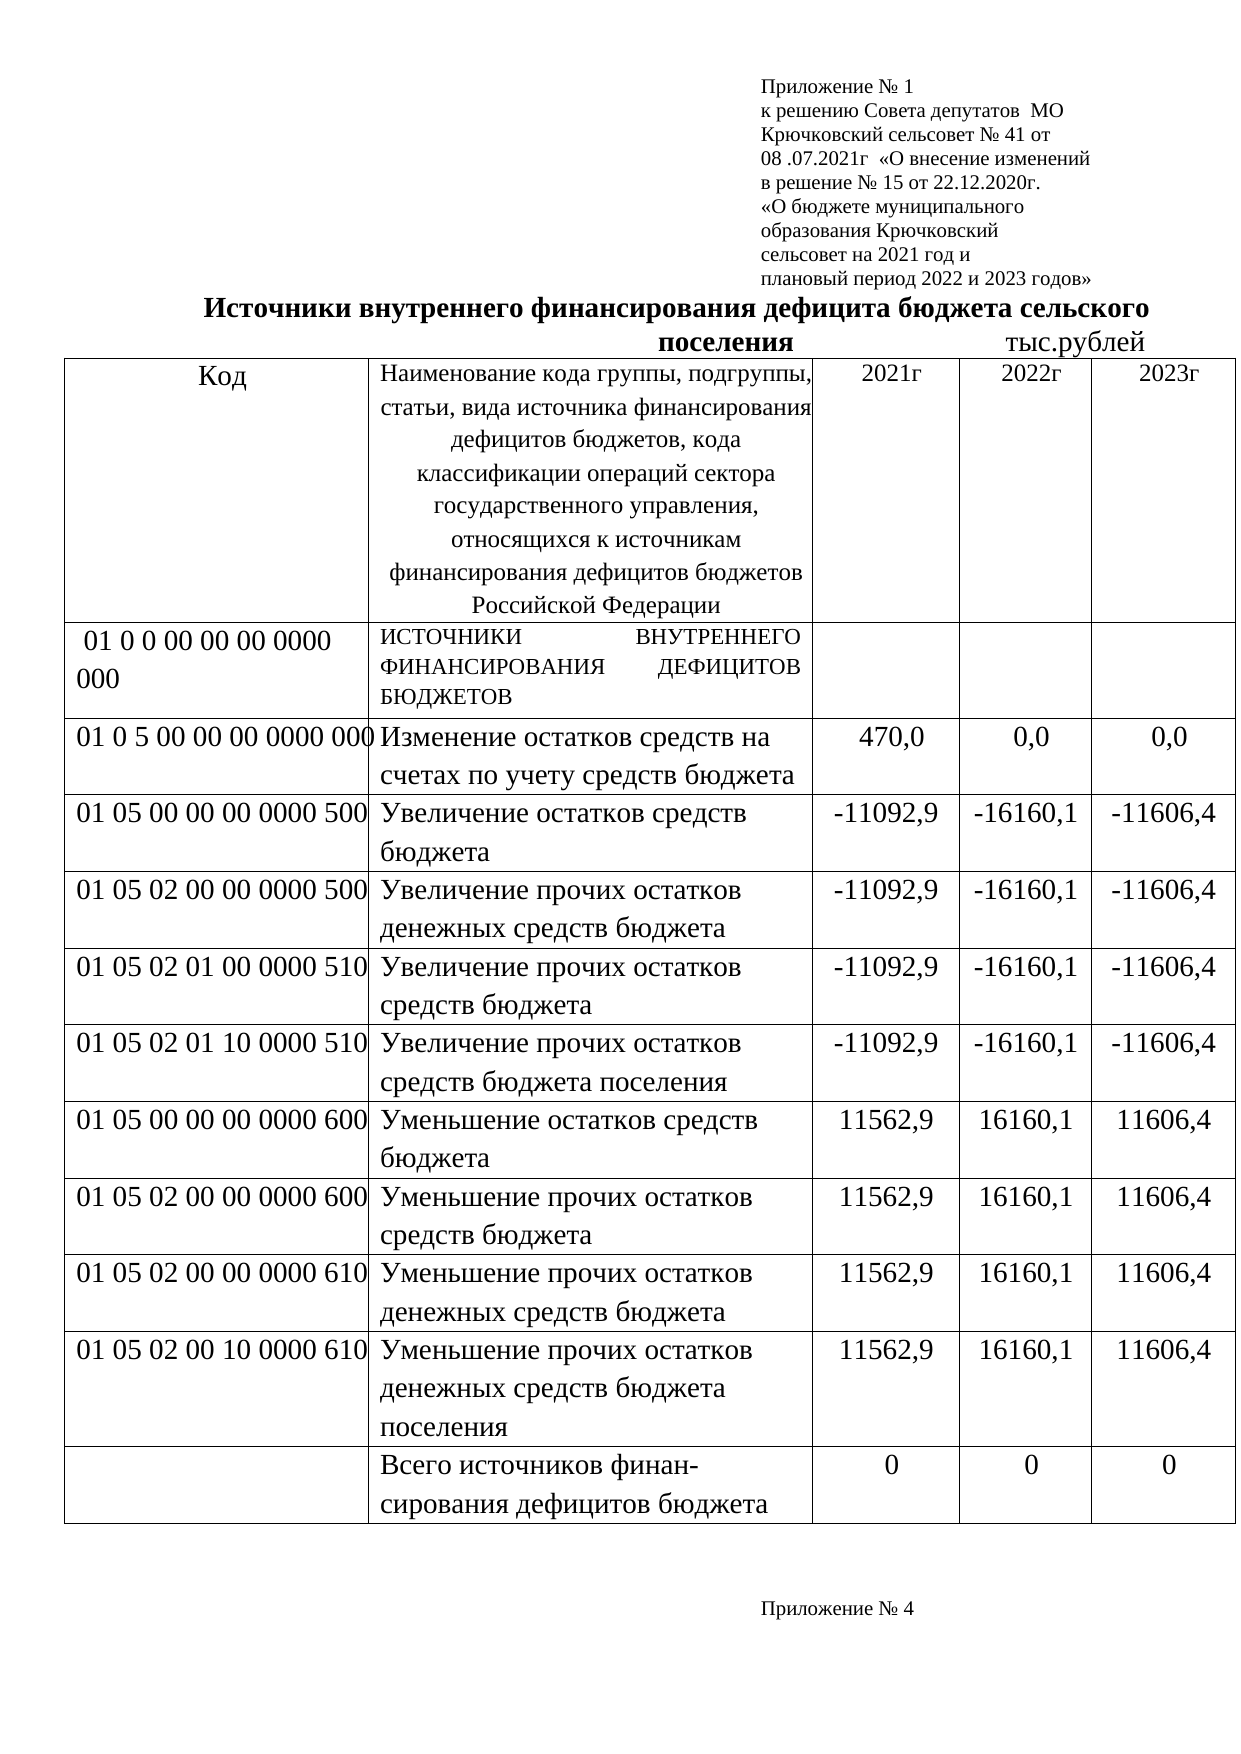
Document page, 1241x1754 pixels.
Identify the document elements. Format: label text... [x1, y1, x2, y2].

table_cell 11562,9 [813, 1102, 959, 1178]
table_cell 01 05 02 00 00 0000 500 [65, 872, 368, 948]
text Приложение № 1 [177, 74, 1152, 98]
table_cell Уменьшение прочих остатков средств бюджета [369, 1179, 812, 1254]
table_cell -11092,9 [813, 795, 959, 871]
text сельсовет на 2021 год и [177, 242, 1152, 266]
table_cell 11606,4 [1092, 1102, 1235, 1178]
table_cell 0 [960, 1447, 1091, 1523]
table_cell 01 0 0 00 00 00 0000 000 [65, 623, 368, 718]
table_cell [1092, 623, 1235, 718]
table_header Наименование кода группы, подгруппы, статьи, вида источника финансирования дефицитов бюджетов, кода классификации операций сектора государственного управления, относящихся к источникам финансирования дефицитов бюджетов Российской Федерации [369, 359, 812, 622]
table_cell 01 05 02 00 00 0000 600 [65, 1179, 368, 1254]
table_cell 11562,9 [813, 1255, 959, 1331]
table_cell 01 05 02 01 10 0000 510 [65, 1025, 368, 1101]
table_cell 0 [1092, 1447, 1235, 1523]
table_cell ИСТОЧНИКИ ВНУТРЕННЕГО ФИНАНСИРОВАНИЯ ДЕФИЦИТОВ БЮДЖЕТОВ [369, 623, 812, 718]
table_cell 11562,9 [813, 1179, 959, 1254]
table_cell -16160,1 [960, 949, 1091, 1024]
text поселения тыс.рублей [177, 324, 1152, 357]
table_cell -11606,4 [1092, 795, 1235, 871]
table_cell 16160,1 [960, 1255, 1091, 1331]
table_cell 0,0 [960, 719, 1091, 794]
table_cell 16160,1 [960, 1102, 1091, 1178]
table_cell 11606,4 [1092, 1255, 1235, 1331]
table_header 2022г [960, 359, 1091, 622]
table_cell Уменьшение прочих остатков денежных средств бюджета поселения [369, 1332, 812, 1446]
text «О бюджете муниципального [177, 194, 1152, 218]
table_cell -11606,4 [1092, 872, 1235, 948]
table_cell -16160,1 [960, 795, 1091, 871]
table_cell 01 05 00 00 00 0000 600 [65, 1102, 368, 1178]
table_cell -11606,4 [1092, 949, 1235, 1024]
table_cell Увеличение прочих остатков средств бюджета поселения [369, 1025, 812, 1101]
table_header 2023г [1092, 359, 1235, 622]
table_cell [65, 1447, 368, 1523]
table_cell 01 05 02 00 10 0000 610 [65, 1332, 368, 1446]
table_cell -11092,9 [813, 949, 959, 1024]
table_cell 0,0 [1092, 719, 1235, 794]
table_cell 01 05 02 00 00 0000 610 [65, 1255, 368, 1331]
table_cell Изменение остатков средств на счетах по учету средств бюджета [369, 719, 812, 794]
table_cell 11562,9 [813, 1332, 959, 1446]
table_cell 01 05 00 00 00 0000 500 [65, 795, 368, 871]
table_header Код [65, 359, 368, 622]
table_cell [813, 623, 959, 718]
text 08 .07.2021г «О внесение изменений [177, 146, 1152, 170]
table_cell -16160,1 [960, 872, 1091, 948]
table_cell 0 [813, 1447, 959, 1523]
table_cell 11606,4 [1092, 1332, 1235, 1446]
table_header 2021г [813, 359, 959, 622]
table_cell -16160,1 [960, 1025, 1091, 1101]
text Приложение № 4 [177, 1596, 1152, 1620]
table_cell Увеличение прочих остатков средств бюджета [369, 949, 812, 1024]
table_cell 01 0 5 00 00 00 0000 000 [65, 719, 368, 794]
table_cell -11092,9 [813, 1025, 959, 1101]
table_cell 16160,1 [960, 1332, 1091, 1446]
text Крючковский сельсовет № 41 от [177, 122, 1152, 146]
text к решению Совета депутатов МО [177, 98, 1152, 122]
table_cell Уменьшение прочих остатков денежных средств бюджета [369, 1255, 812, 1331]
table_cell 01 05 02 01 00 0000 510 [65, 949, 368, 1024]
text Источники внутреннего финансирования дефицита бюджета сельского [177, 290, 1152, 324]
table_cell [960, 623, 1091, 718]
text плановый период 2022 и 2023 годов» [177, 266, 1152, 290]
table_cell Всего источников финан-сирования дефицитов бюджета [369, 1447, 812, 1523]
table_cell -11092,9 [813, 872, 959, 948]
table_cell -11606,4 [1092, 1025, 1235, 1101]
text образования Крючковский [177, 218, 1152, 242]
table_cell Увеличение остатков средств бюджета [369, 795, 812, 871]
table_cell 16160,1 [960, 1179, 1091, 1254]
table_cell 11606,4 [1092, 1179, 1235, 1254]
table_cell Увеличение прочих остатков денежных средств бюджета [369, 872, 812, 948]
table_cell Уменьшение остатков средств бюджета [369, 1102, 812, 1178]
table_cell 470,0 [813, 719, 959, 794]
text в решение № 15 от 22.12.2020г. [177, 170, 1152, 194]
